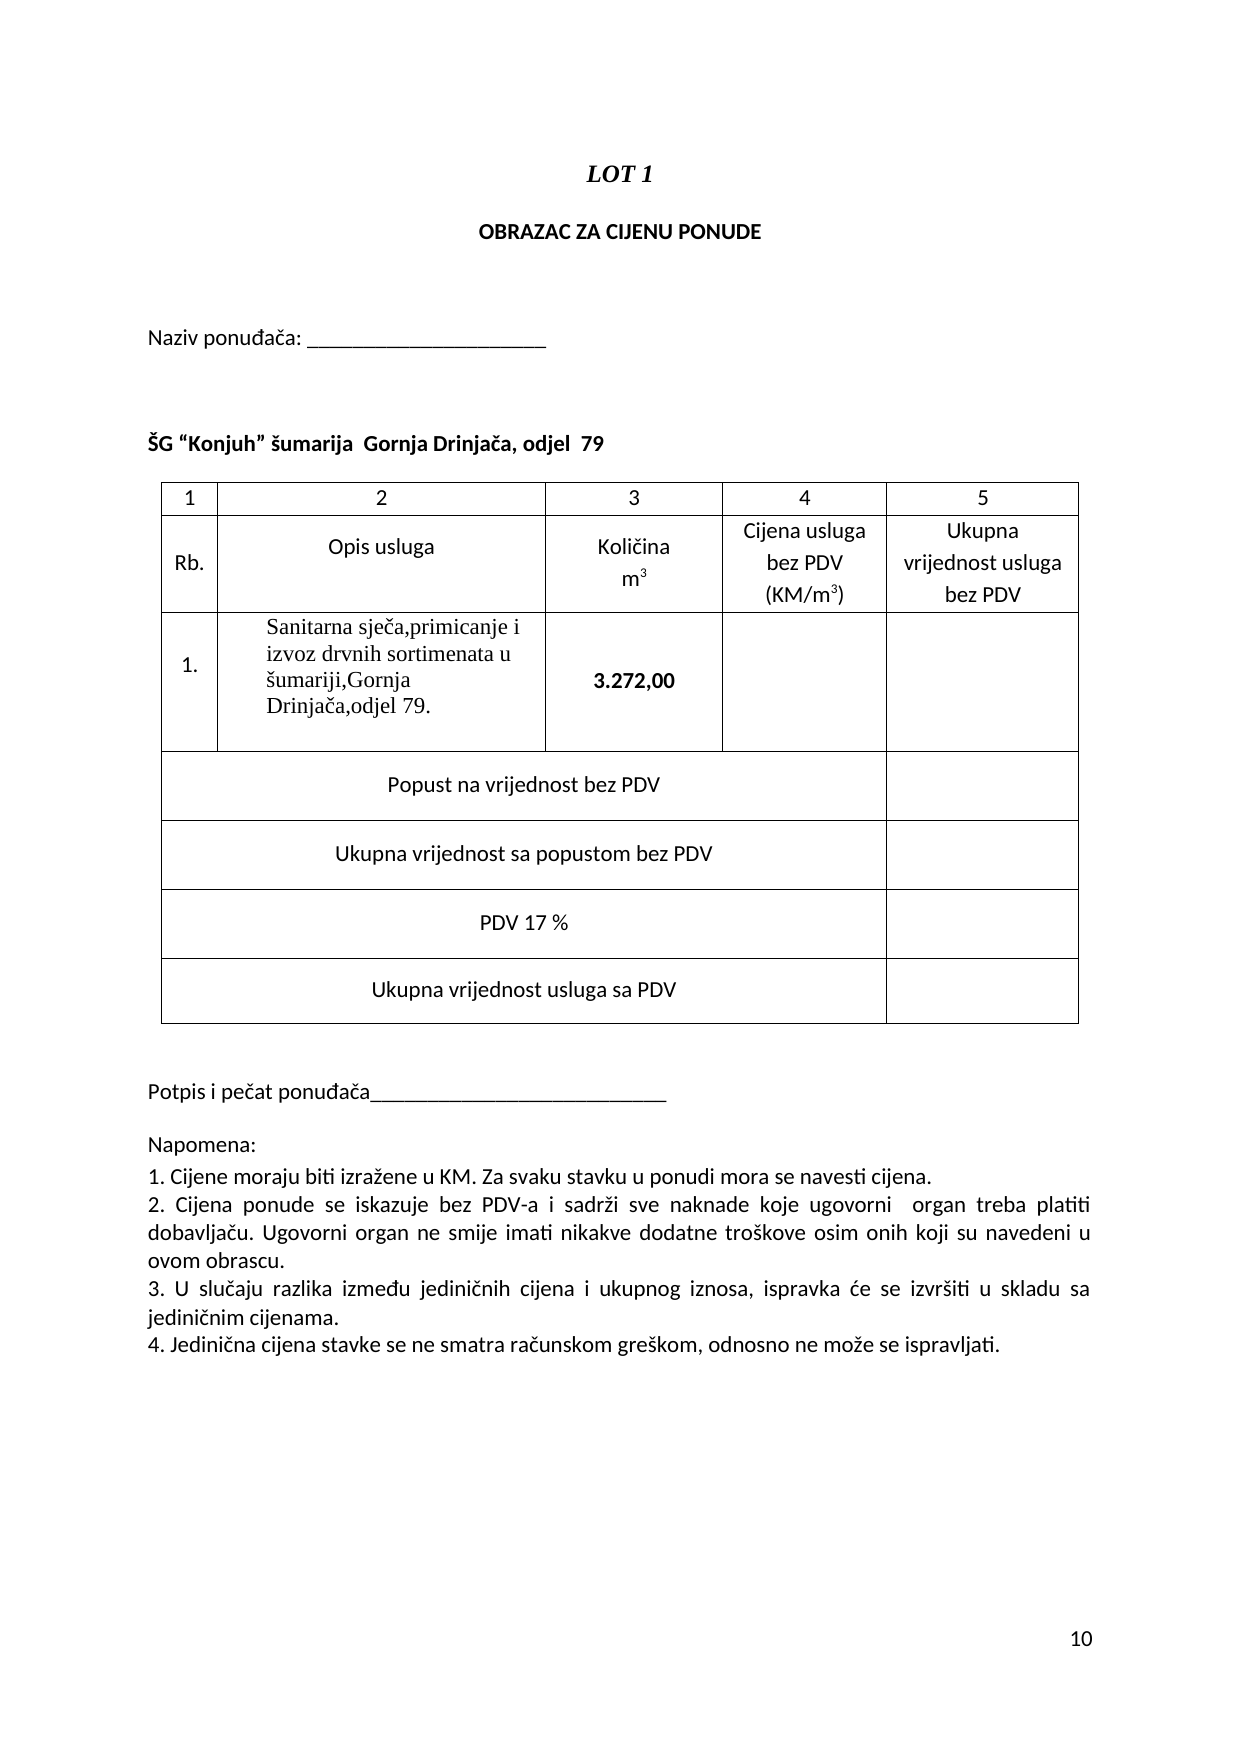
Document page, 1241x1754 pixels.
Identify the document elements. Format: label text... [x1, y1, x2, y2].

table_cell [887, 959, 1078, 1023]
table_cell Ukupna vrijednost usluga bez PDV [887, 516, 1078, 612]
table_header 3 [546, 483, 722, 515]
table_cell PDV 17 % [162, 890, 886, 958]
table_cell [887, 613, 1078, 751]
list 4. Jedinična cijena stavke se ne smatra računskom greškom, odnosno ne može se ispravljati. [148, 1331, 1092, 1359]
table_cell 1. [162, 613, 217, 751]
table_cell [887, 821, 1078, 889]
table_cell Ukupna vrijednost usluga sa PDV [162, 959, 886, 1023]
text OBRAZAC ZA CIJENU PONUDE [148, 217, 1092, 245]
list 3. U slučaju razlika između jediničnih cijena i ukupnog iznosa, ispravka će se izvršiti u skladu sa jediničnim cijenama. [148, 1274, 1092, 1331]
table_cell Popust na vrijednost bez PDV [162, 752, 886, 820]
text Potpis i pečat ponuđača__________________________ [148, 1077, 1092, 1105]
table_cell [723, 613, 886, 751]
table_cell Rb. [162, 516, 217, 612]
table_cell [887, 890, 1078, 958]
text LOT 1 [148, 159, 1092, 188]
table_cell Sanitarna sječa,primicanje i izvoz drvnih sortimenata u šumariji,Gornja Drinjača,odjel 79. [218, 613, 545, 751]
table_header 4 [723, 483, 886, 515]
list 1. Cijene moraju biti izražene u KM. Za svaku stavku u ponudi mora se navesti cijena. [148, 1162, 1092, 1191]
text ŠG “Konjuh” šumarija Gornja Drinjača, odjel 79 [148, 429, 1092, 457]
table_cell Količina m3 [546, 516, 722, 612]
table_cell Opis usluga [218, 516, 545, 612]
table_cell 3.272,00 [546, 613, 722, 751]
list 2. Cijena ponude se iskazuje bez PDV-a i sadrži sve naknade koje ugovorni organ treba platiti dobavljaču. Ugovorni organ ne smije imati nikakve dodatne troškove osim onih koji su navedeni u ovom obrascu. [148, 1191, 1092, 1274]
table_cell [887, 752, 1078, 820]
text Napomena: [148, 1130, 891, 1158]
table_cell Ukupna vrijednost sa popustom bez PDV [162, 821, 886, 889]
table_header 1 [162, 483, 217, 515]
table_cell Cijena usluga bez PDV (KM/m3) [723, 516, 886, 612]
table_header 5 [887, 483, 1078, 515]
table_header 2 [218, 483, 545, 515]
text Naziv ponuđača: _____________________ [148, 323, 1092, 351]
